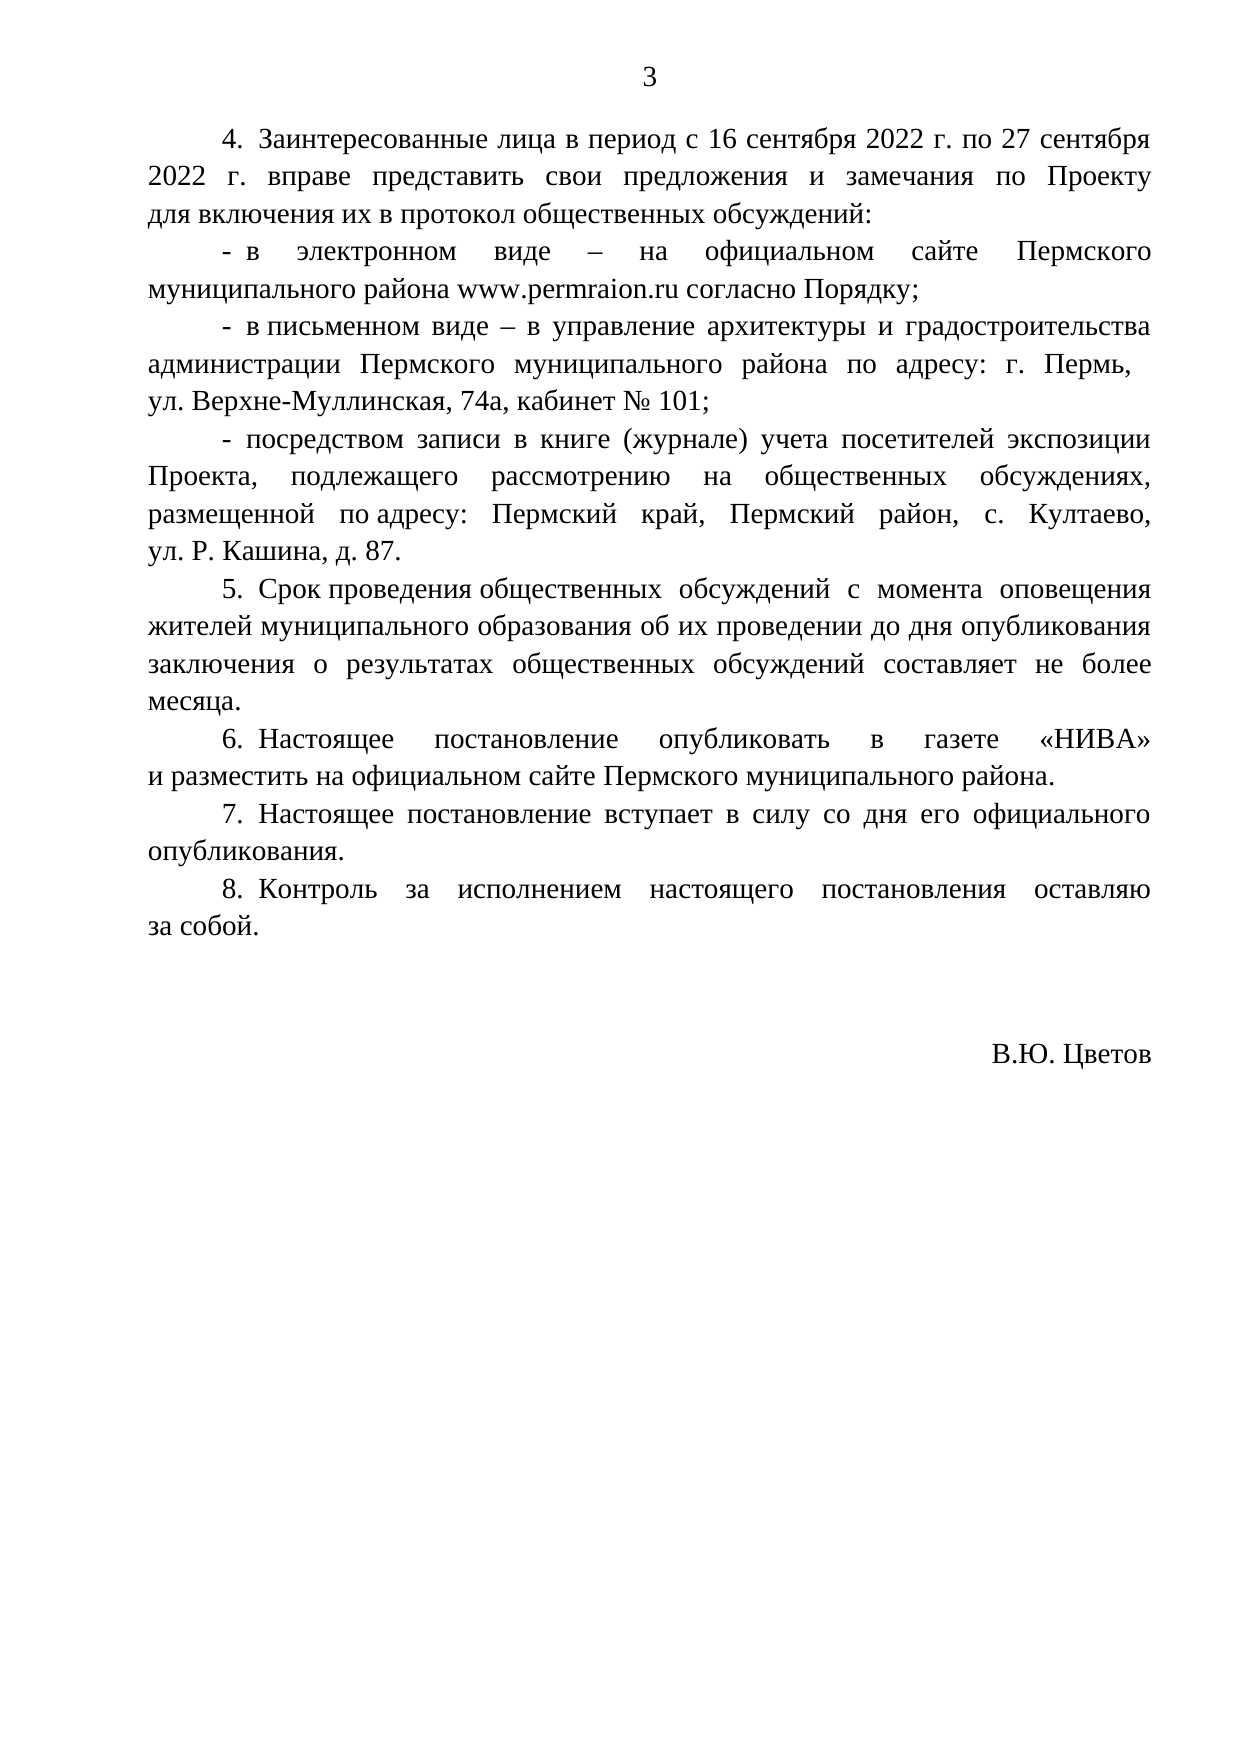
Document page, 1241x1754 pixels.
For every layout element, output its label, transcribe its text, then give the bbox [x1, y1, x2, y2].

text - в электронном виде – на официальном сайте Пермского муниципального района www.permraion.ru согласно Порядку; [148, 231, 1152, 306]
text 6. Настоящее постановление опубликовать в газете «НИВА» и разместить на официальном сайте Пермского муниципального района. [148, 718, 1152, 793]
text - посредством записи в книге (журнале) учета посетителей экспозиции Проекта, подлежащего рассмотрению на общественных обсуждениях, размещенной по адресу: Пермский край, Пермский район, с. Култаево, ул. Р. Кашина, д. 87. [148, 418, 1152, 568]
text 5. Срок проведения общественных обсуждений с момента оповещения жителей муниципального образования об их проведении до дня опубликования заключения о результатах общественных обсуждений составляет не более месяца. [148, 568, 1152, 718]
text 7. Настоящее постановление вступает в силу со дня его официального опубликования. [148, 793, 1152, 868]
text - в письменном виде – в управление архитектуры и градостроительства администрации Пермского муниципального района по адресу: г. Пермь, ул. Верхне-Муллинская, 74а, кабинет № 101; [148, 306, 1152, 418]
text В.Ю. Цветов [148, 943, 1152, 1093]
text 8. Контроль за исполнением настоящего постановления оставляю за собой. [148, 868, 1152, 943]
text 4. Заинтересованные лица в период с 16 сентября 2022 г. по 27 сентября 2022 г. вправе представить свои предложения и замечания по Проекту для включения их в протокол общественных обсуждений: [148, 118, 1152, 231]
